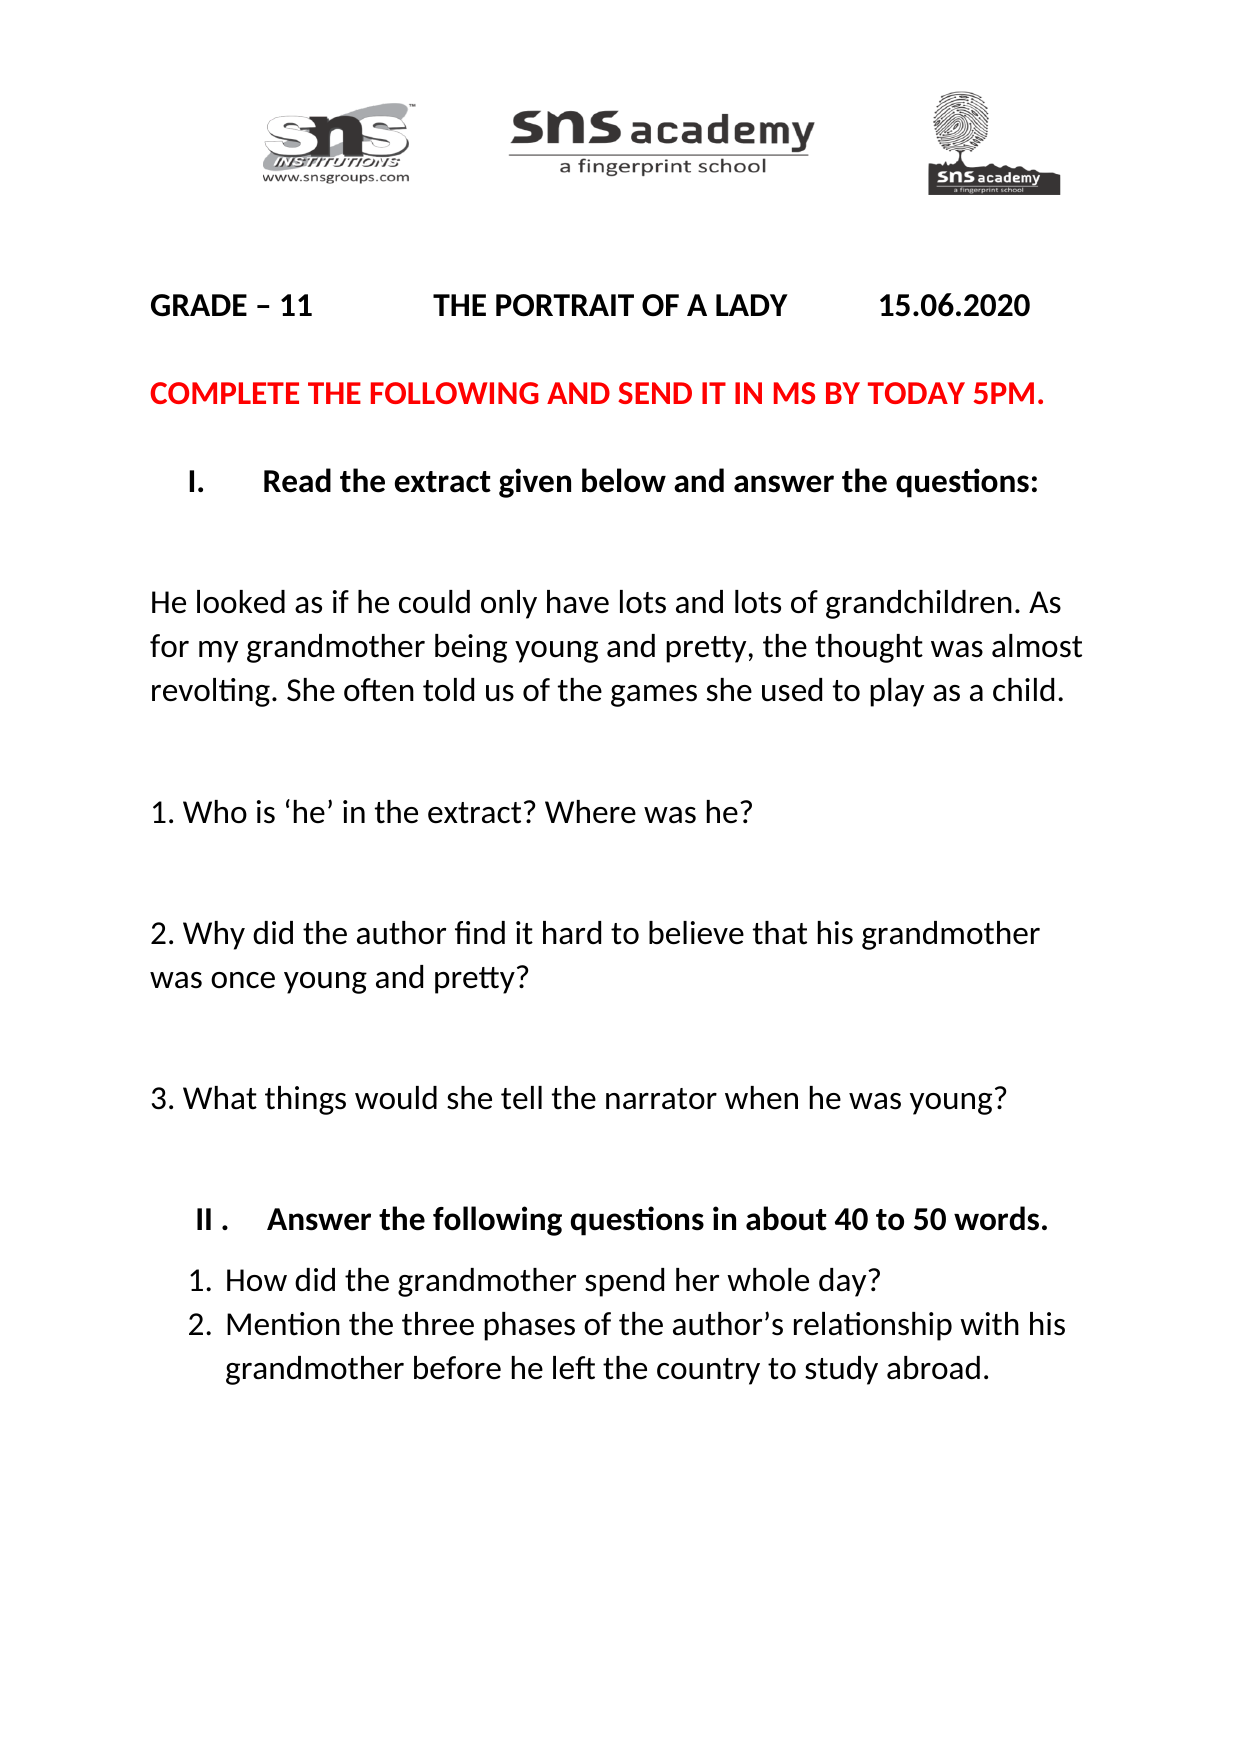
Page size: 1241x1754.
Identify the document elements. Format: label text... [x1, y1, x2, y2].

list How did the grandmother spend her whole day? [187, 1259, 1090, 1300]
text 3. What things would she tell the narrator when he was young? [150, 1077, 1090, 1118]
text 2. Why did the author find it hard to believe that his grandmother was once young and pretty? [150, 912, 1090, 997]
text He looked as if he could only have lots and lots of grandchildren. As for my grandmother being young and pretty, the thought was almost revolting. She often told us of the games she used to play as a child. [150, 582, 1090, 710]
list GRADE – 11 THE PORTRAIT OF A LADY 15.06.2020 [150, 284, 1090, 325]
picture [262, 91, 1061, 195]
list Read the extract given below and answer the questions: [187, 460, 1090, 501]
text 1. Who is ‘he’ in the extract? Where was he? [150, 791, 1090, 831]
text II . Answer the following questions in about 40 to 50 words. [150, 1198, 1090, 1239]
list Mention the three phases of the author’s relationship with his grandmother before he left the country to study abroad. [187, 1303, 1090, 1388]
list COMPLETE THE FOLLOWING AND SEND IT IN MS BY TODAY 5PM. [150, 372, 1090, 413]
